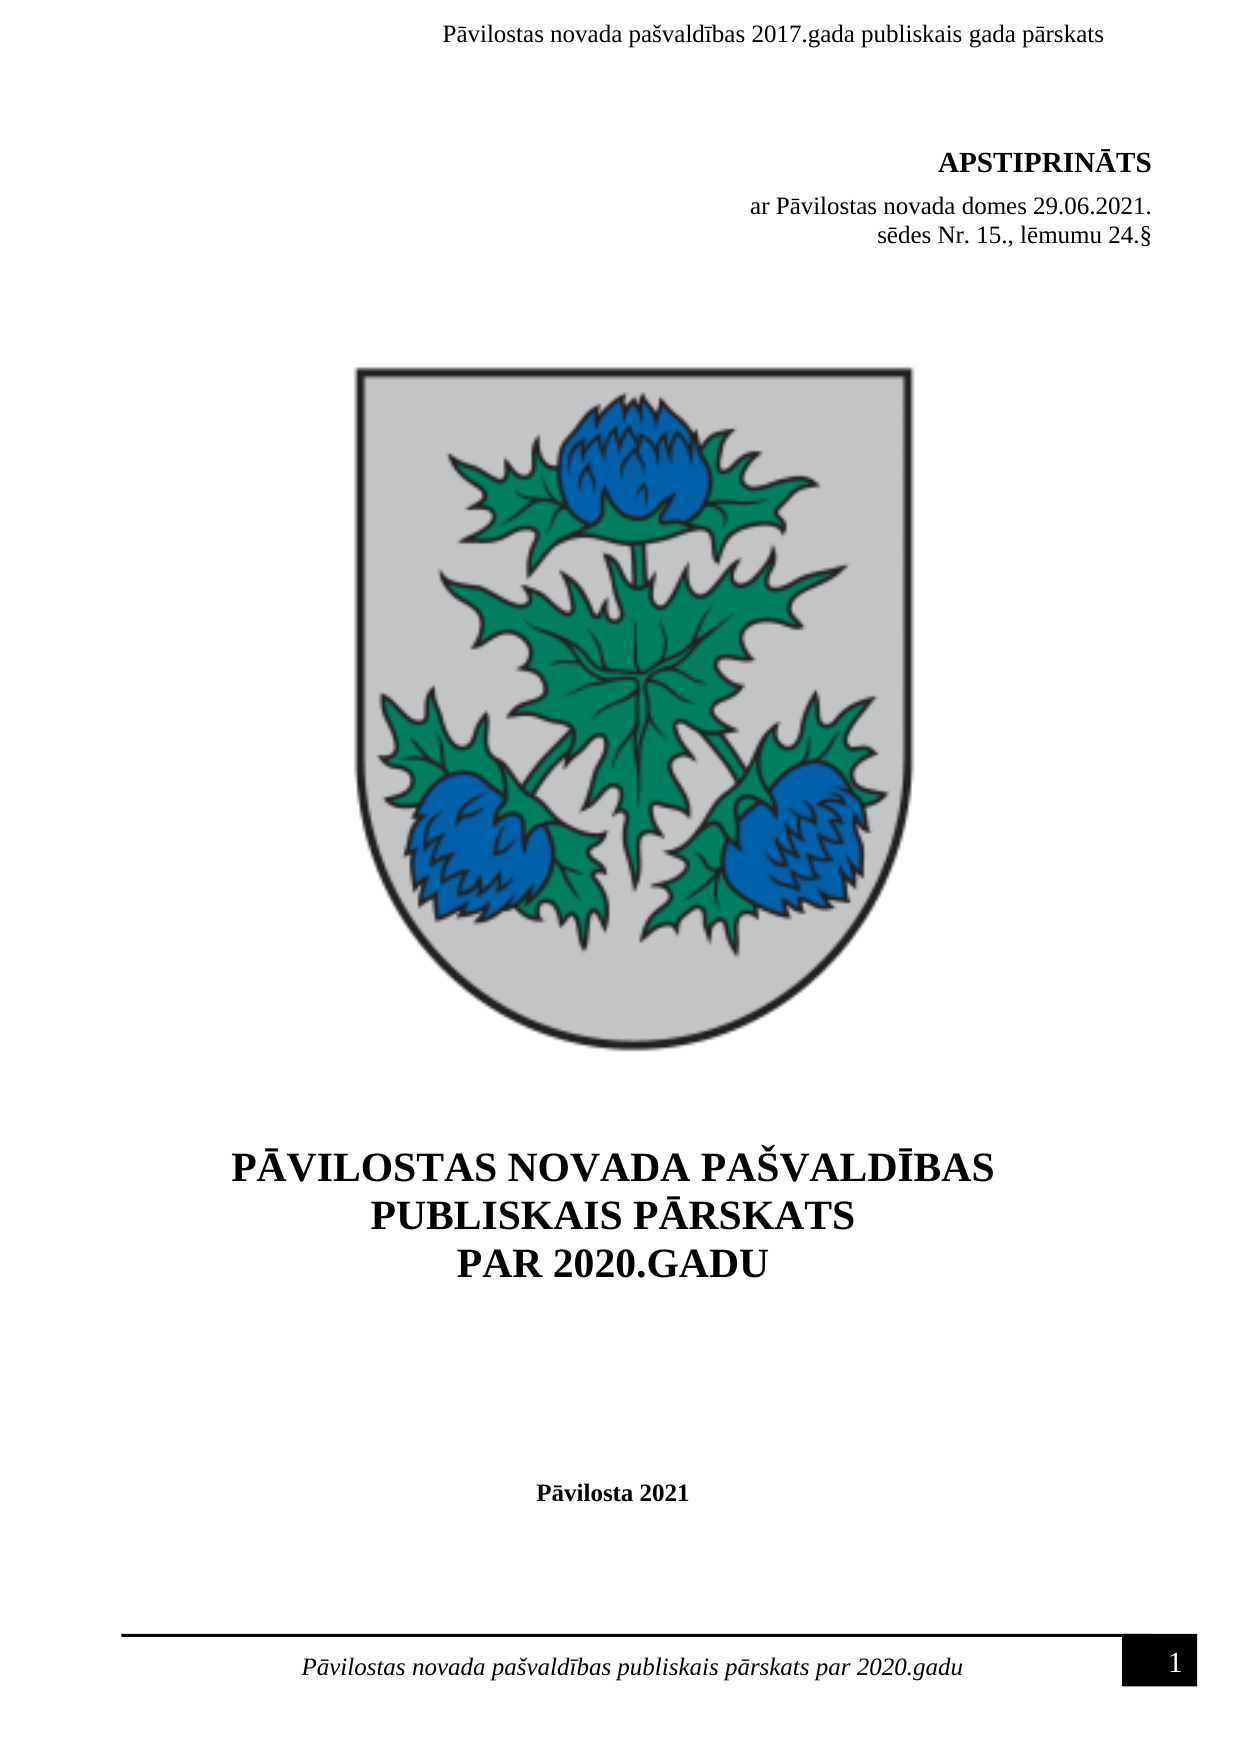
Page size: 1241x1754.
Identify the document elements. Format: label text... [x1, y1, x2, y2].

text APSTIPRINĀTS [118, 145, 1152, 179]
text ar Pāvilostas novada domes 29.06.2021. [118, 191, 1152, 220]
picture [347, 363, 923, 1057]
text Pāvilosta 2021 [177, 1478, 1049, 1507]
text PĀVILOSTAS NOVADA PAŠVALDĪBAS PUBLISKAIS PĀRSKATS [177, 1143, 1049, 1238]
text sēdes Nr. 15., lēmumu 24.§ [118, 220, 1152, 249]
text PAR 2020.GADU [177, 1238, 1049, 1286]
